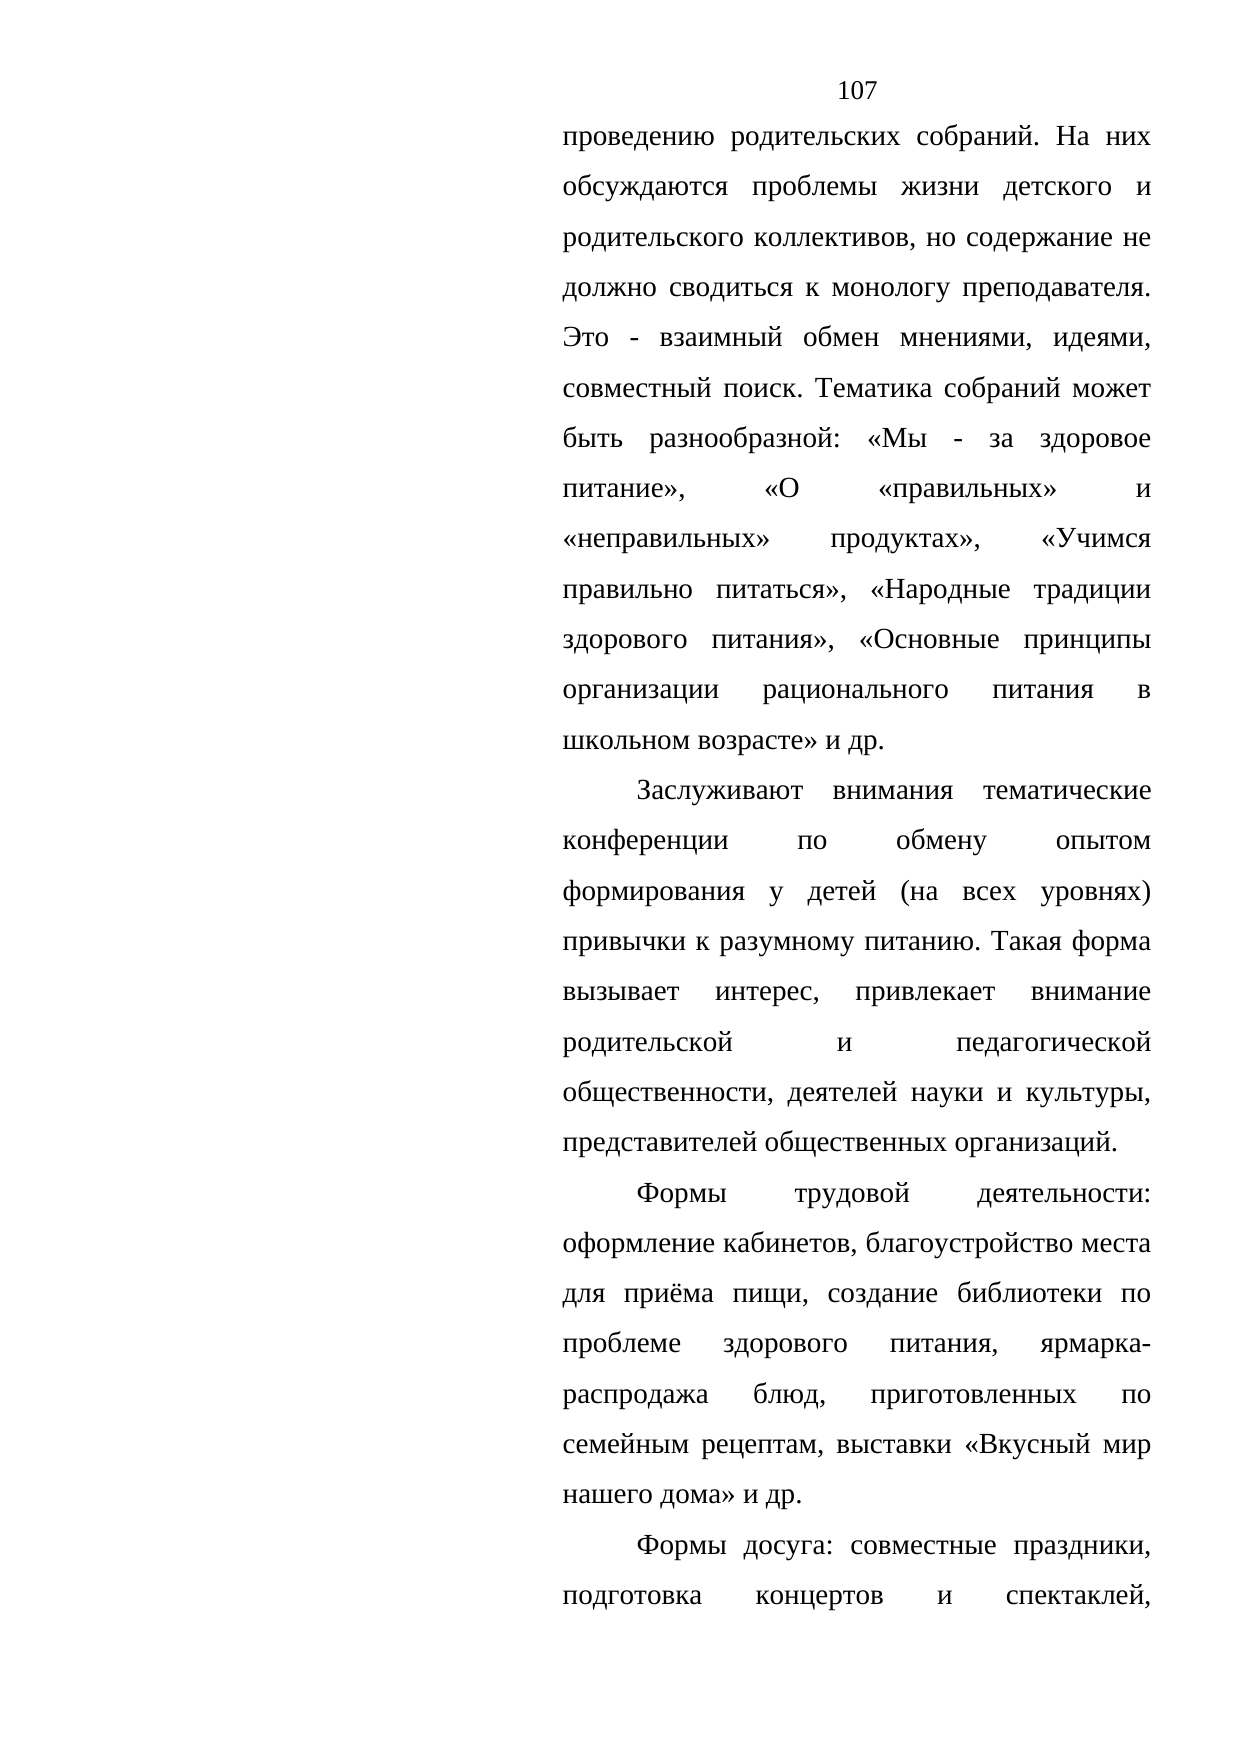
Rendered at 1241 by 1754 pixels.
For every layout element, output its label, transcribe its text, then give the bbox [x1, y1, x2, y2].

list Заслуживают внимания тематические конференции по обмену опытом формирования у детей (на всех уровнях) привычки к разумному питанию. Такая форма вызывает интерес, привлекает внимание родительской и педагогической общественности, деятелей науки и культуры, представителей общественных организаций. [562, 772, 1152, 1158]
list Формы трудовой деятельности: оформление кабинетов, благоустройство места для приёма пищи, создание библиотеки по проблеме здорового питания, ярмарка-распродажа блюд, приготовленных по семейным рецептам, выставки «Вкусный мир нашего дома» и др. [562, 1175, 1152, 1510]
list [562, 1527, 1152, 1611]
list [562, 118, 1152, 755]
